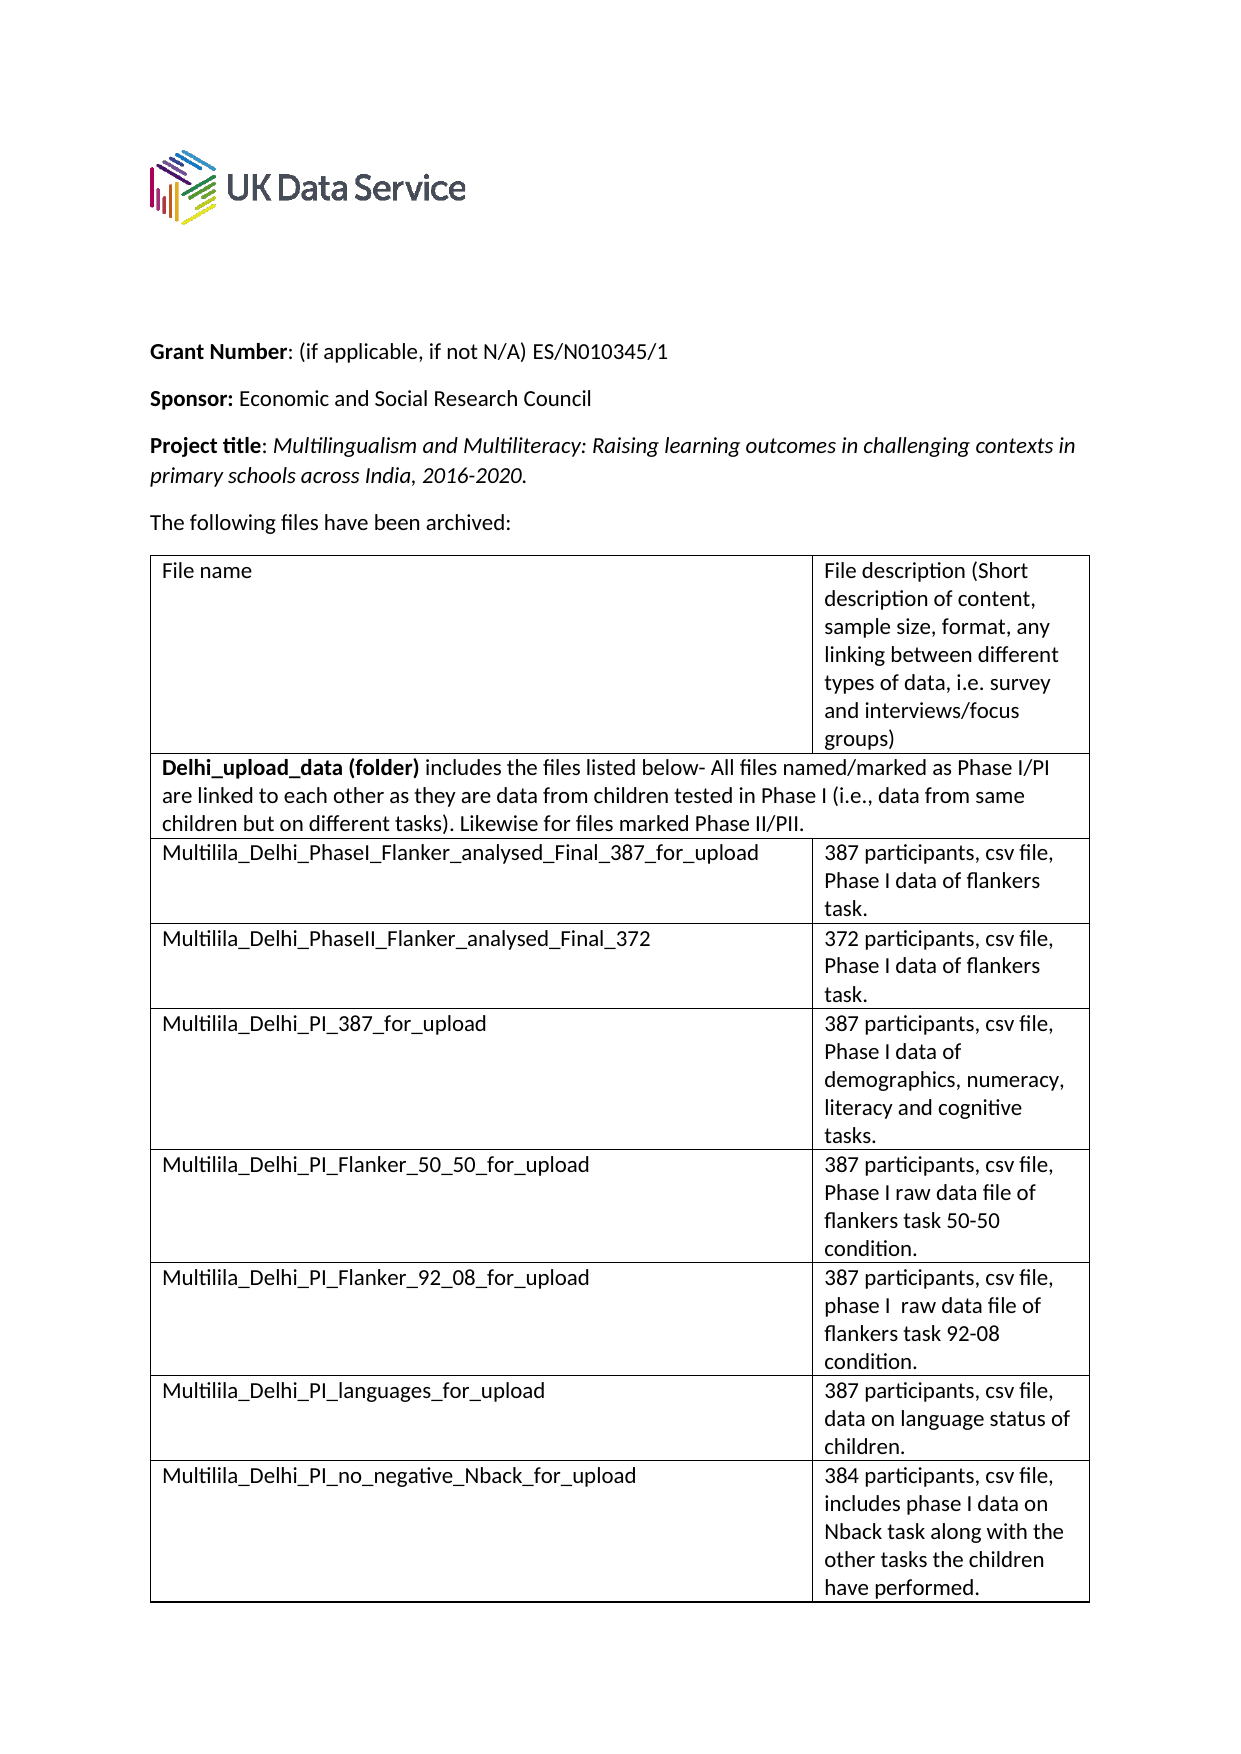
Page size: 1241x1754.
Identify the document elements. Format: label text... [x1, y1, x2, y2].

table_cell Multilila_Delhi_PI_387_for_upload [151, 1009, 812, 1149]
table_header File name [151, 556, 812, 752]
table_cell Multilila_Delhi_PI_languages_for_upload [151, 1376, 812, 1460]
table_cell Delhi_upload_data (folder) includes the files listed below- All files named/marked as Phase I/PI are linked to each other as they are data from children tested in Phase I (i.e., data from same children but on different tasks). Likewise for files marked Phase II/PII. [151, 754, 1089, 837]
table_header File description (Short description of content, sample size, format, any linking between different types of data, i.e. survey and interviews/focus groups) [813, 556, 1089, 752]
table_cell Multilila_Delhi_PhaseII_Flanker_analysed_Final_372 [151, 924, 812, 1008]
text Sponsor: Economic and Social Research Council [150, 384, 1090, 412]
table_cell 384 participants, csv file, includes phase I data on Nback task along with the other tasks the children have performed. [813, 1461, 1089, 1601]
table_cell 387 participants, csv file, data on language status of children. [813, 1376, 1089, 1460]
table_cell 387 participants, csv file, Phase I data of flankers task. [813, 839, 1089, 923]
table_cell Multilila_Delhi_PI_no_negative_Nback_for_upload [151, 1461, 812, 1601]
table_cell 387 participants, csv file, Phase I raw data file of flankers task 50-50 condition. [813, 1150, 1089, 1262]
table_cell Multilila_Delhi_PI_Flanker_92_08_for_upload [151, 1263, 812, 1375]
table_cell 387 participants, csv file, Phase I data of demographics, numeracy, literacy and cognitive tasks. [813, 1009, 1089, 1149]
table_cell Multilila_Delhi_PhaseI_Flanker_analysed_Final_387_for_upload [151, 839, 812, 923]
text Grant Number: (if applicable, if not N/A) ES/N010345/1 [150, 337, 1090, 366]
text Project title: Multilingualism and Multiliteracy: Raising learning outcomes in challenging contexts in primary schools across India, 2016-2020. [150, 431, 1090, 489]
table_cell 387 participants, csv file, phase I raw data file of flankers task 92-08 condition. [813, 1263, 1089, 1375]
text The following files have been archived: [150, 508, 1090, 536]
picture [150, 150, 465, 225]
table_cell Multilila_Delhi_PI_Flanker_50_50_for_upload [151, 1150, 812, 1262]
table_cell 372 participants, csv file, Phase I data of flankers task. [813, 924, 1089, 1008]
